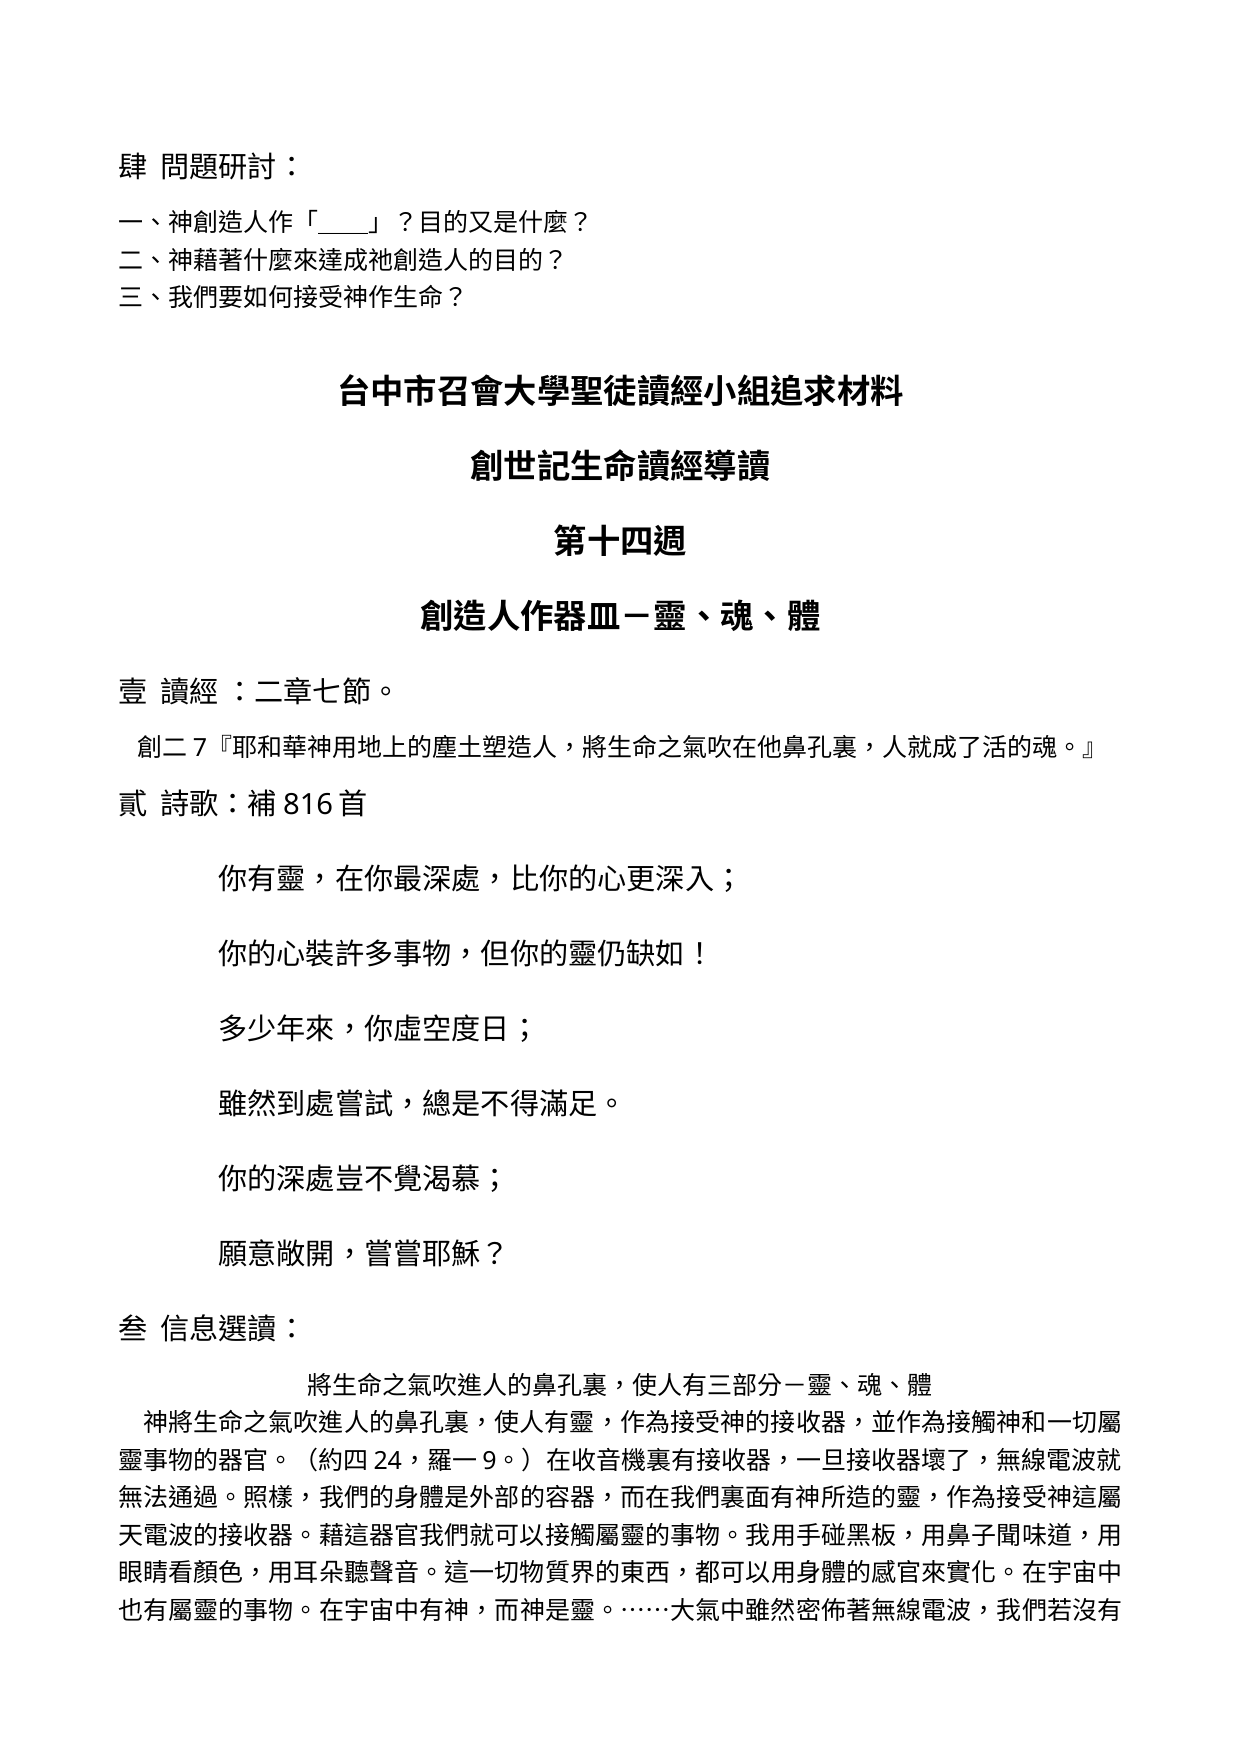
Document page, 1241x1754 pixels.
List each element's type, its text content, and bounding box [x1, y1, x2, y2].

text 叁 信息選讀： [118, 1289, 1122, 1364]
text 台中市召會大學聖徒讀經小組追求材料 [118, 352, 1122, 427]
text 肆 問題研討： [118, 127, 1122, 202]
text 創造人作器皿－靈、魂、體 [118, 577, 1122, 652]
text 壹 讀經 ：二章七節。 [118, 652, 1122, 727]
text 第十四週 [118, 502, 1122, 577]
text 貳 詩歌：補816首 [118, 764, 1122, 839]
text 創二7『耶和華神用地上的塵土塑造人，將生命之氣吹在他鼻孔裏，人就成了活的魂。』 [118, 727, 1122, 764]
text 一、神創造人作「＿＿」？目的又是什麼？ [118, 202, 1122, 239]
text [118, 1402, 1122, 1627]
text 雖然到處嘗試，總是不得滿足。 [218, 1064, 1122, 1139]
text 你有靈，在你最深處，比你的心更深入； [218, 839, 1122, 914]
text 創世記生命讀經導讀 [118, 427, 1122, 502]
text 將生命之氣吹進人的鼻孔裏，使人有三部分－靈、魂、體 [118, 1364, 1122, 1402]
text 你的心裝許多事物，但你的靈仍缺如！ [218, 914, 1122, 989]
text 你的深處豈不覺渴慕； [218, 1139, 1122, 1214]
text 二、神藉著什麼來達成祂創造人的目的？ [118, 239, 1122, 277]
text 願意敞開，嘗嘗耶穌？ [218, 1214, 1122, 1289]
text 三、我們要如何接受神作生命？ [118, 277, 1122, 314]
text 多少年來，你虛空度日； [218, 989, 1122, 1064]
